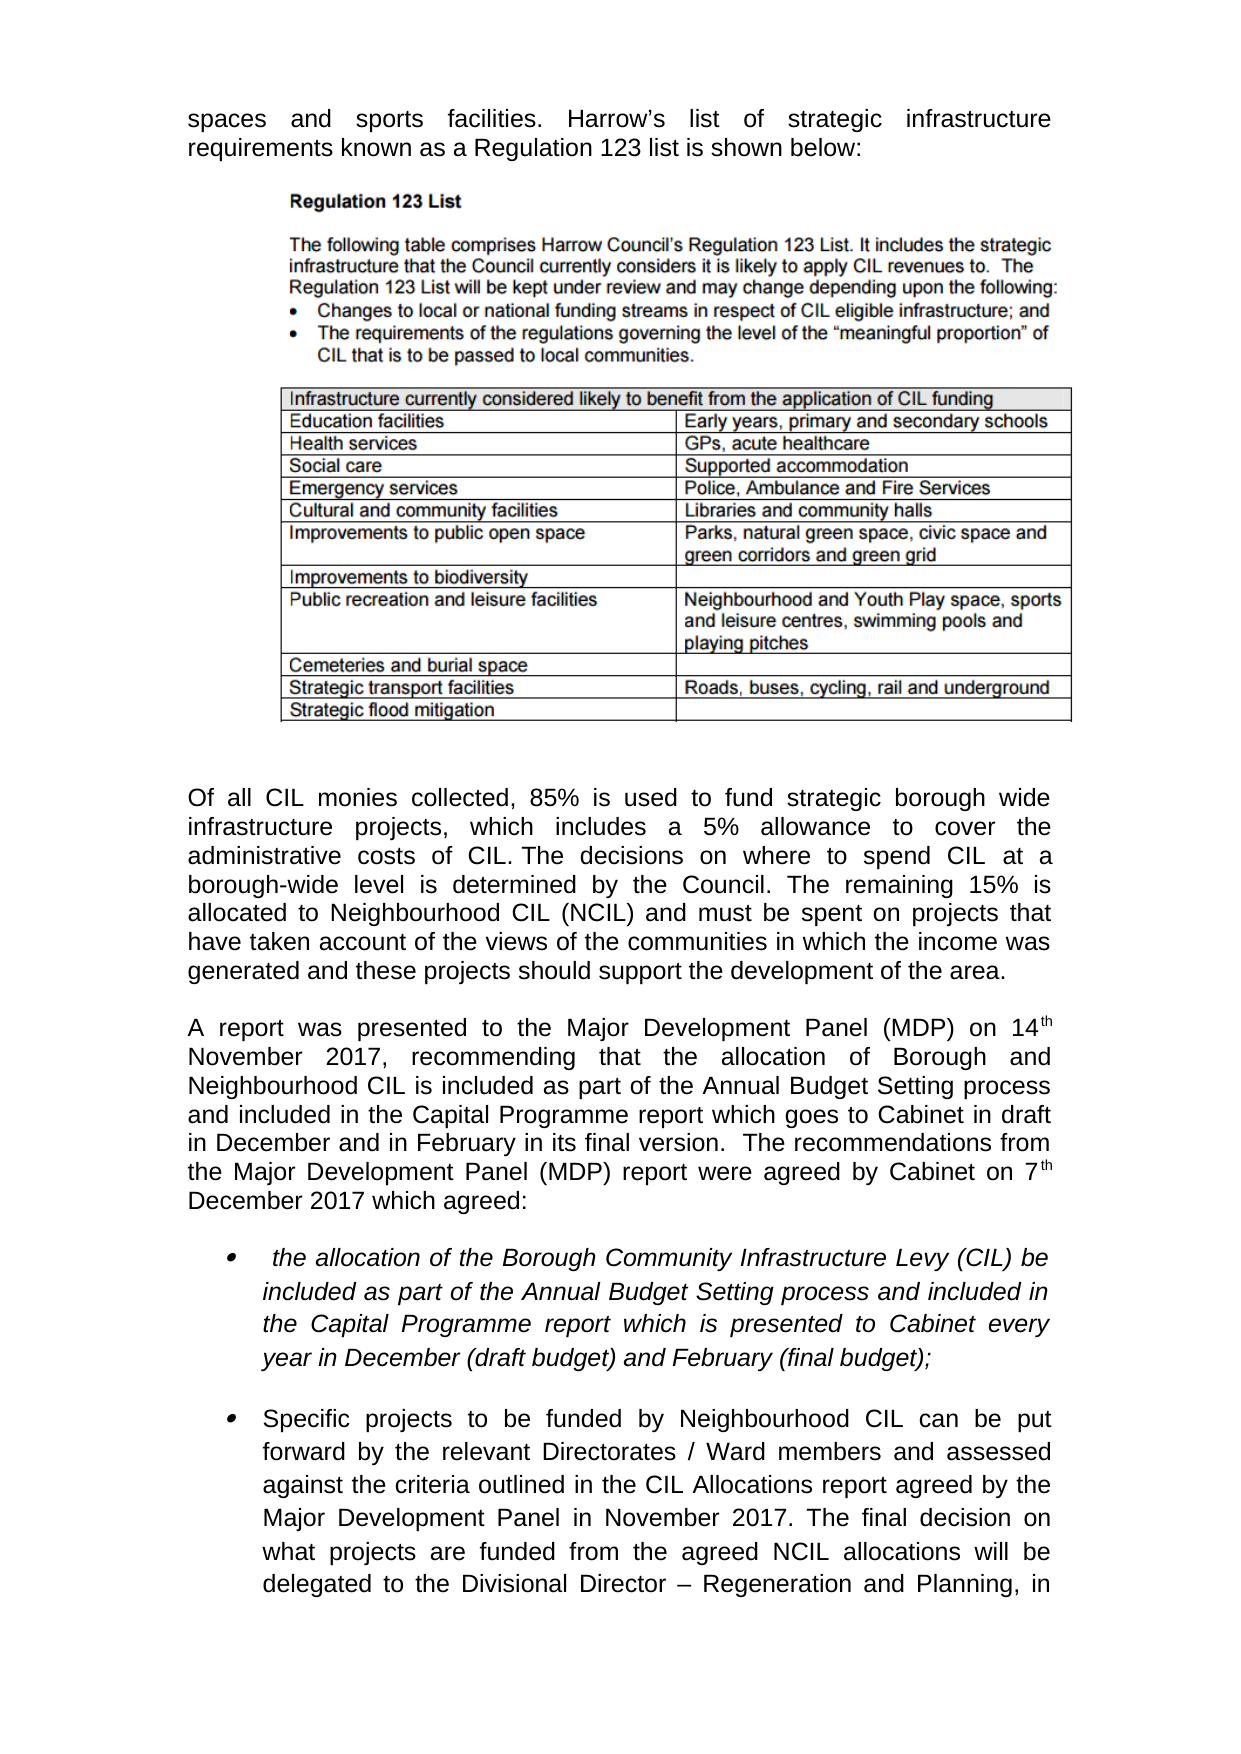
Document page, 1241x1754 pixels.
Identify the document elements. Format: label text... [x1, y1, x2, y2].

list the allocation of the Borough Community Infrastructure Levy (CIL) be included as part of the Annual Budget Setting process and included in the Capital Programme report which is presented to Cabinet every year in December (draft budget) and February (final budget); [225, 1243, 1053, 1371]
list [225, 1404, 1053, 1598]
text A report was presented to the Major Development Panel (MDP) on 14th November 2017, recommending that the allocation of Borough and Neighbourhood CIL is included as part of the Annual Budget Setting process and included in the Capital Programme report which goes to Cabinet in draft in December and in February in its final version. The recommendations from the Major Development Panel (MDP) report were agreed by Cabinet on 7th December 2017 which agreed: [187, 1013, 1053, 1214]
text Of all CIL monies collected, 85% is used to fund strategic borough wide infrastructure projects, which includes a 5% allowance to cover the administrative costs of CIL. The decisions on where to spend CIL at a borough-wide level is determined by the Council. The remaining 15% is allocated to Neighbourhood CIL (NCIL) and must be spent on projects that have taken account of the views of the communities in which the income was generated and these projects should support the development of the area. [187, 783, 1053, 984]
picture [276, 190, 1092, 755]
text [187, 104, 1053, 161]
